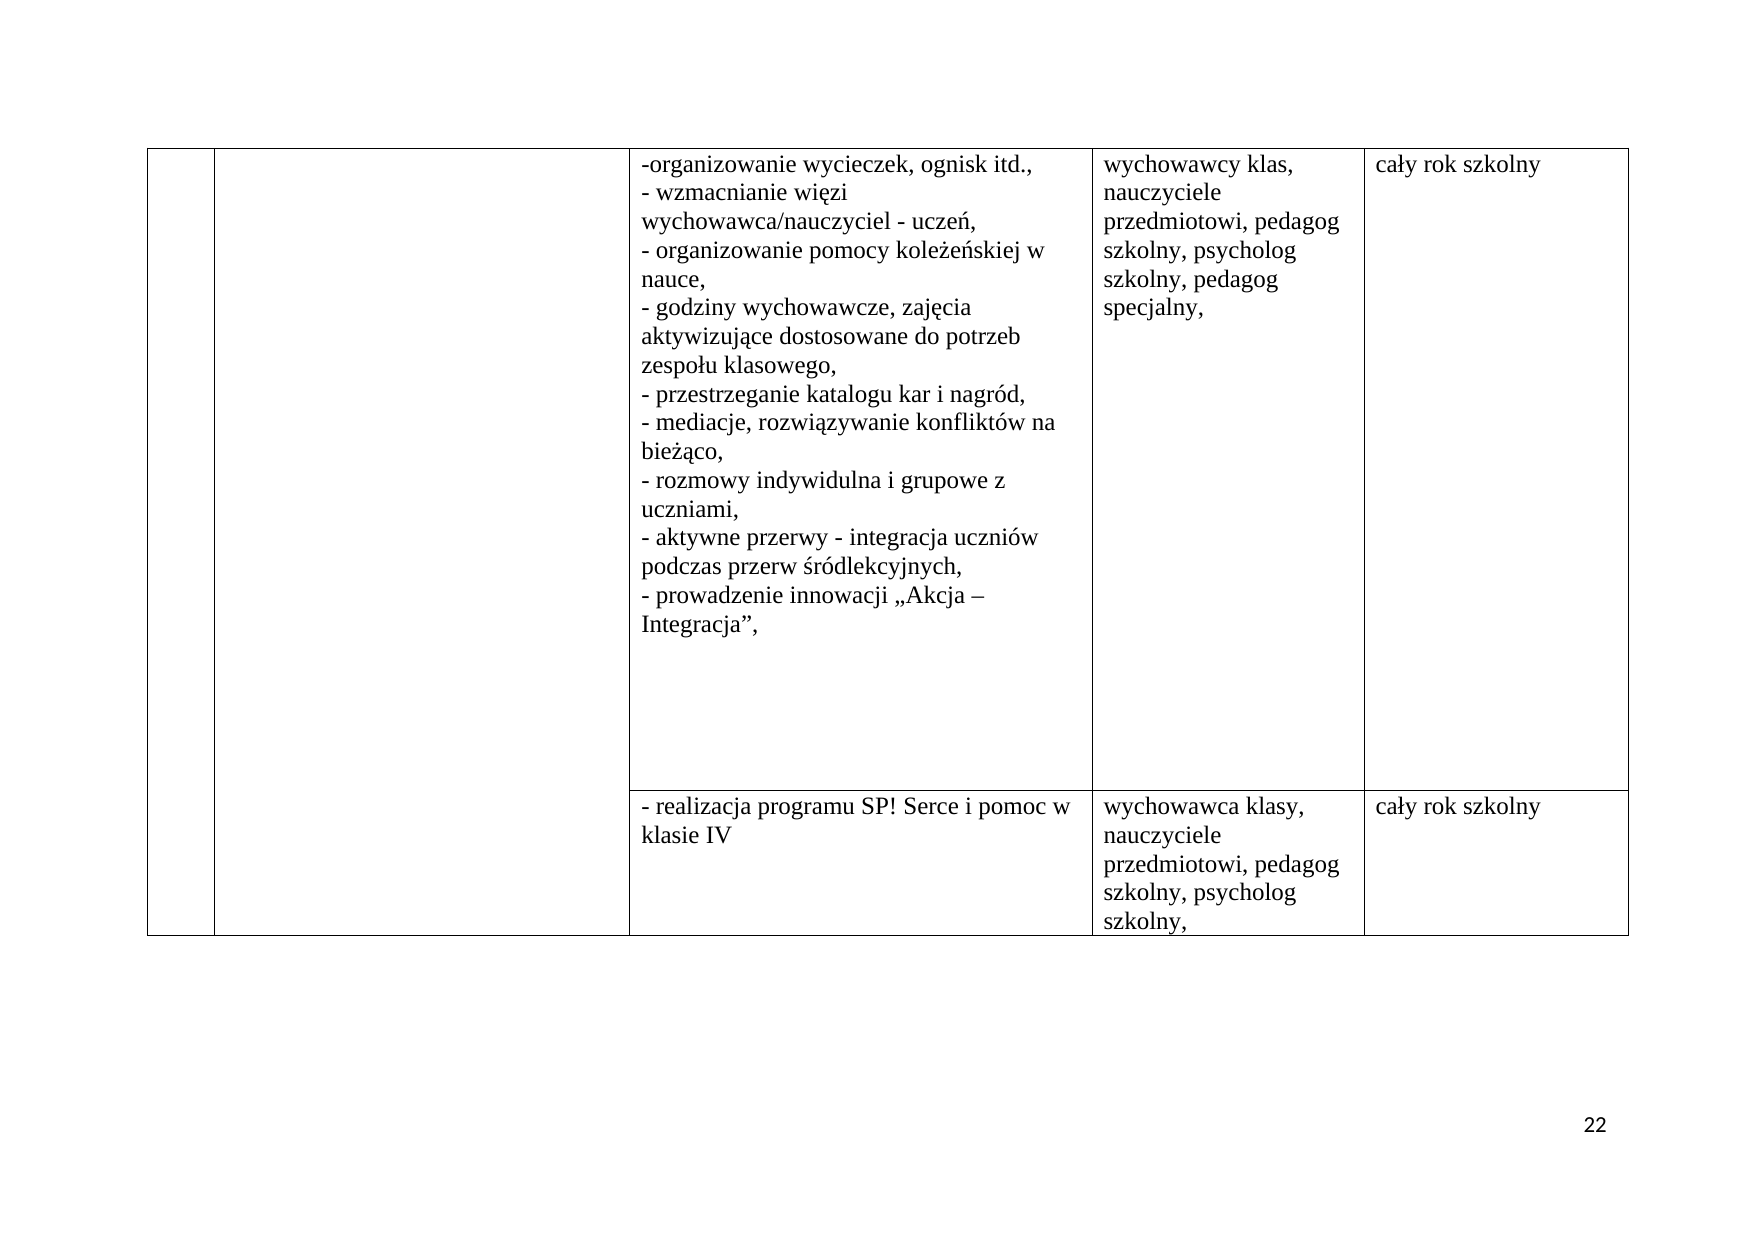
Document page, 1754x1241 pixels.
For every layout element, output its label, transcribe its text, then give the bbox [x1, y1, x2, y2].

table_cell -organizowanie wycieczek, ognisk itd., - wzmacnianie więzi wychowawca/nauczyciel - uczeń, - organizowanie pomocy koleżeńskiej w nauce, - godziny wychowawcze, zajęcia aktywizujące dostosowane do potrzeb zespołu klasowego, - przestrzeganie katalogu kar i nagród, - mediacje, rozwiązywanie konfliktów na bieżąco, - rozmowy indywidulna i grupowe z uczniami, - aktywne przerwy - integracja uczniów podczas przerw śródlekcyjnych, - prowadzenie innowacji „Akcja – Integracja”, [630, 149, 1092, 790]
table_cell wychowawca klasy, nauczyciele przedmiotowi, pedagog szkolny, psycholog szkolny, [1093, 791, 1364, 935]
table_cell cały rok szkolny [1365, 149, 1628, 790]
table_cell wychowawcy klas, nauczyciele przedmiotowi, pedagog szkolny, psycholog szkolny, pedagog specjalny, [1093, 149, 1364, 790]
table_cell cały rok szkolny [1365, 791, 1628, 935]
table_cell - realizacja programu SP! Serce i pomoc w klasie IV [630, 791, 1092, 935]
